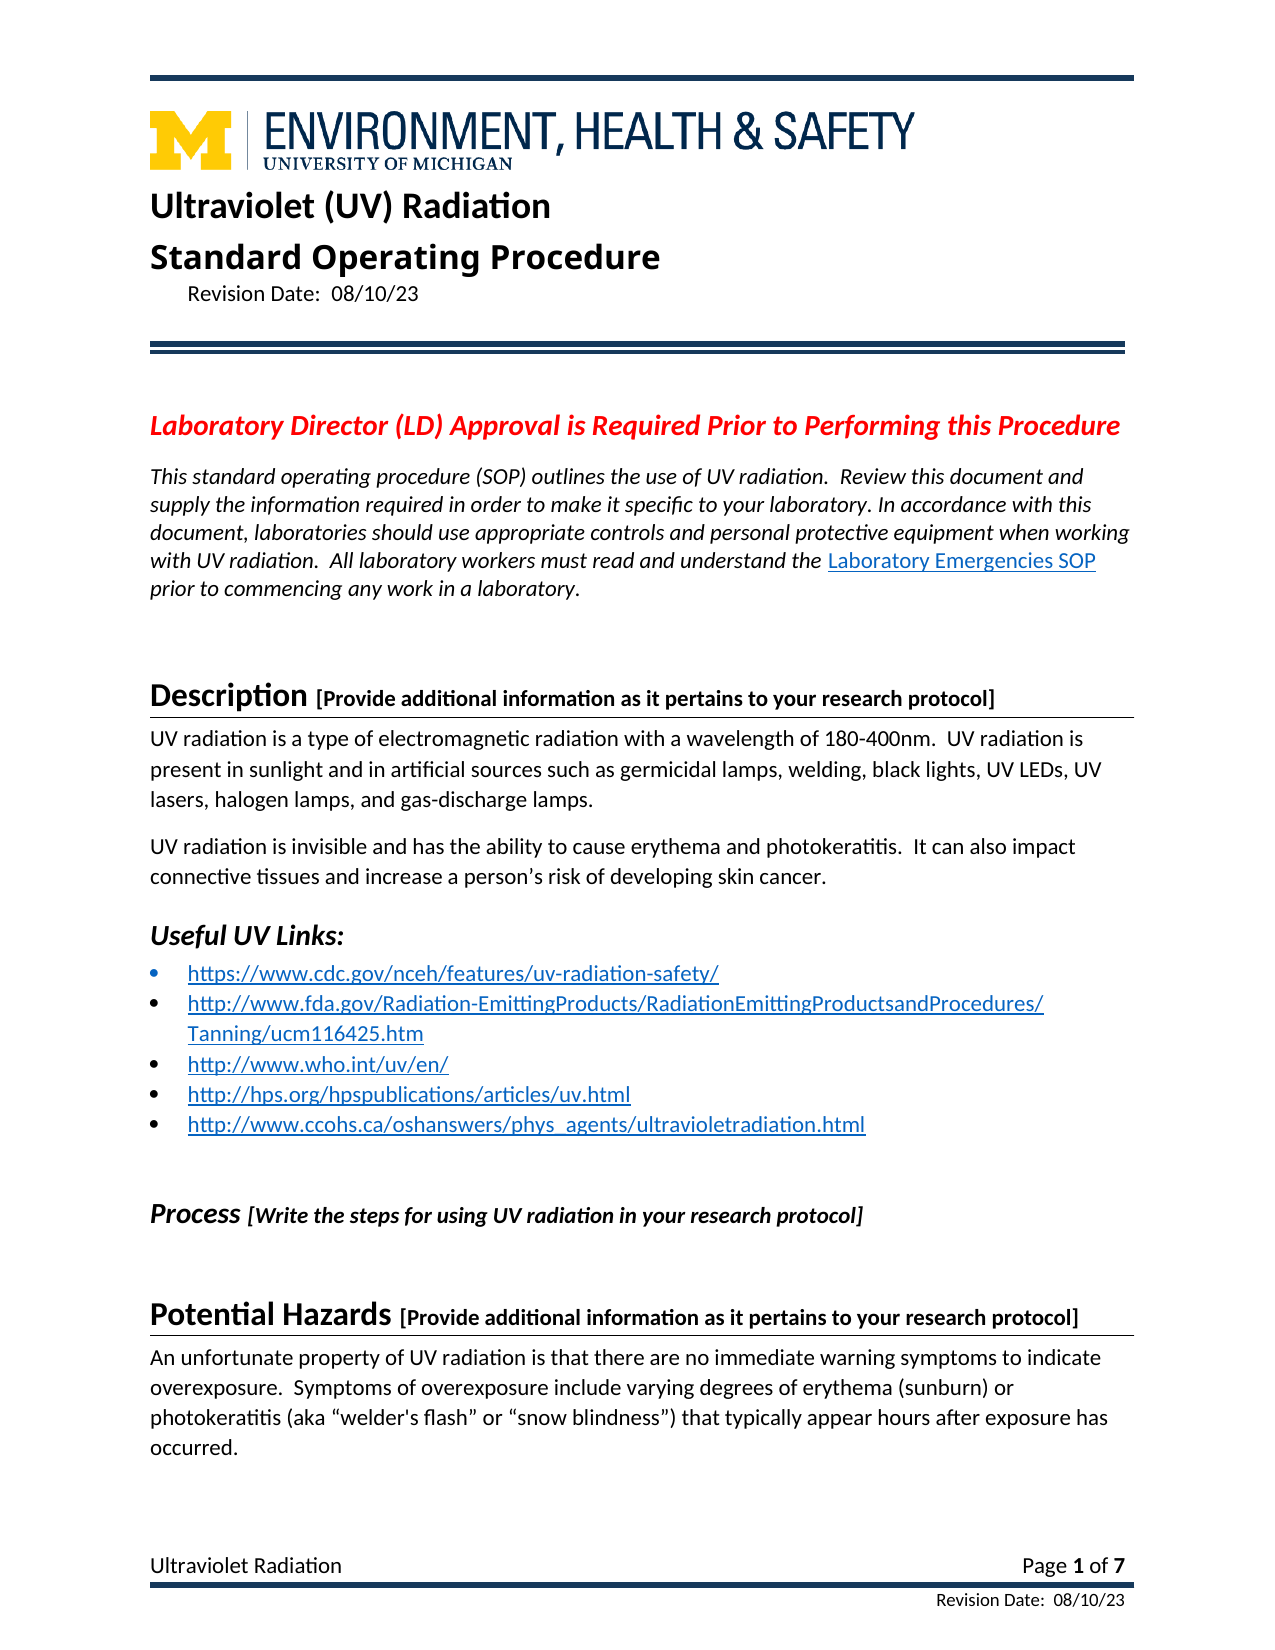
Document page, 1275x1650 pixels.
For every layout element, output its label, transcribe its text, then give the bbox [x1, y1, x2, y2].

subtitle Process [Write the steps for using UV radiation in your research protocol] [150, 1196, 1134, 1231]
list https://www.cdc.gov/nceh/features/uv-radiation-safety/ [150, 959, 1134, 987]
text Revision Date: [187, 279, 1134, 307]
subtitle Useful UV Links: [150, 917, 1134, 953]
text An unfortunate property of UV radiation is that there are no immediate warning symptoms to indicate overexposure. Symptoms of overexposure include varying degrees of erythema (sunburn) or photokeratitis (aka “welder's flash” or “snow blindness”) that typically appear hours after exposure has occurred. [150, 1343, 1134, 1461]
list http://hps.org/hpspublications/articles/uv.html [150, 1080, 1134, 1108]
text This standard operating procedure (SOP) outlines the use of UV radiation. Review this document and supply the information required in order to make it specific to your laboratory. In accordance with this document, laboratories should use appropriate controls and personal protective equipment when working with UV radiation. All laboratory workers must read and understand the Laboratory Emergencies SOP prior to commencing any work in a laboratory. [150, 462, 1134, 602]
subtitle [Provide additional information as it pertains to your research protocol] [150, 1293, 1134, 1335]
list http://www.ccohs.ca/oshanswers/phys_agents/ultravioletradiation.html [150, 1110, 1134, 1138]
list http://www.fda.gov/Radiation-EmittingProducts/RadiationEmittingProductsandProcedures/Tanning/ucm116425.htm [150, 989, 1134, 1047]
subtitle [Provide additional information as it pertains to your research protocol] [150, 674, 1134, 717]
text Laboratory Director (LD) Approval is Required Prior to Performing this Procedure [150, 407, 1134, 443]
list http://www.who.int/uv/en/ [150, 1050, 1134, 1078]
picture [150, 111, 915, 170]
text UV radiation is a type of electromagnetic radiation with a wavelength of 180-400nm. UV radiation is present in sunlight and in artificial sources such as germicidal lamps, welding, black lights, UV LEDs, UV lasers, halogen lamps, and gas-discharge lamps. [150, 724, 1134, 813]
title Ultraviolet (UV) Radiation [150, 182, 1134, 228]
subtitle Standard Operating Procedure [150, 234, 1134, 279]
text UV radiation is invisible and has the ability to cause erythema and photokeratitis. It can also impact connective tissues and increase a person’s risk of developing skin cancer. [150, 832, 1134, 890]
